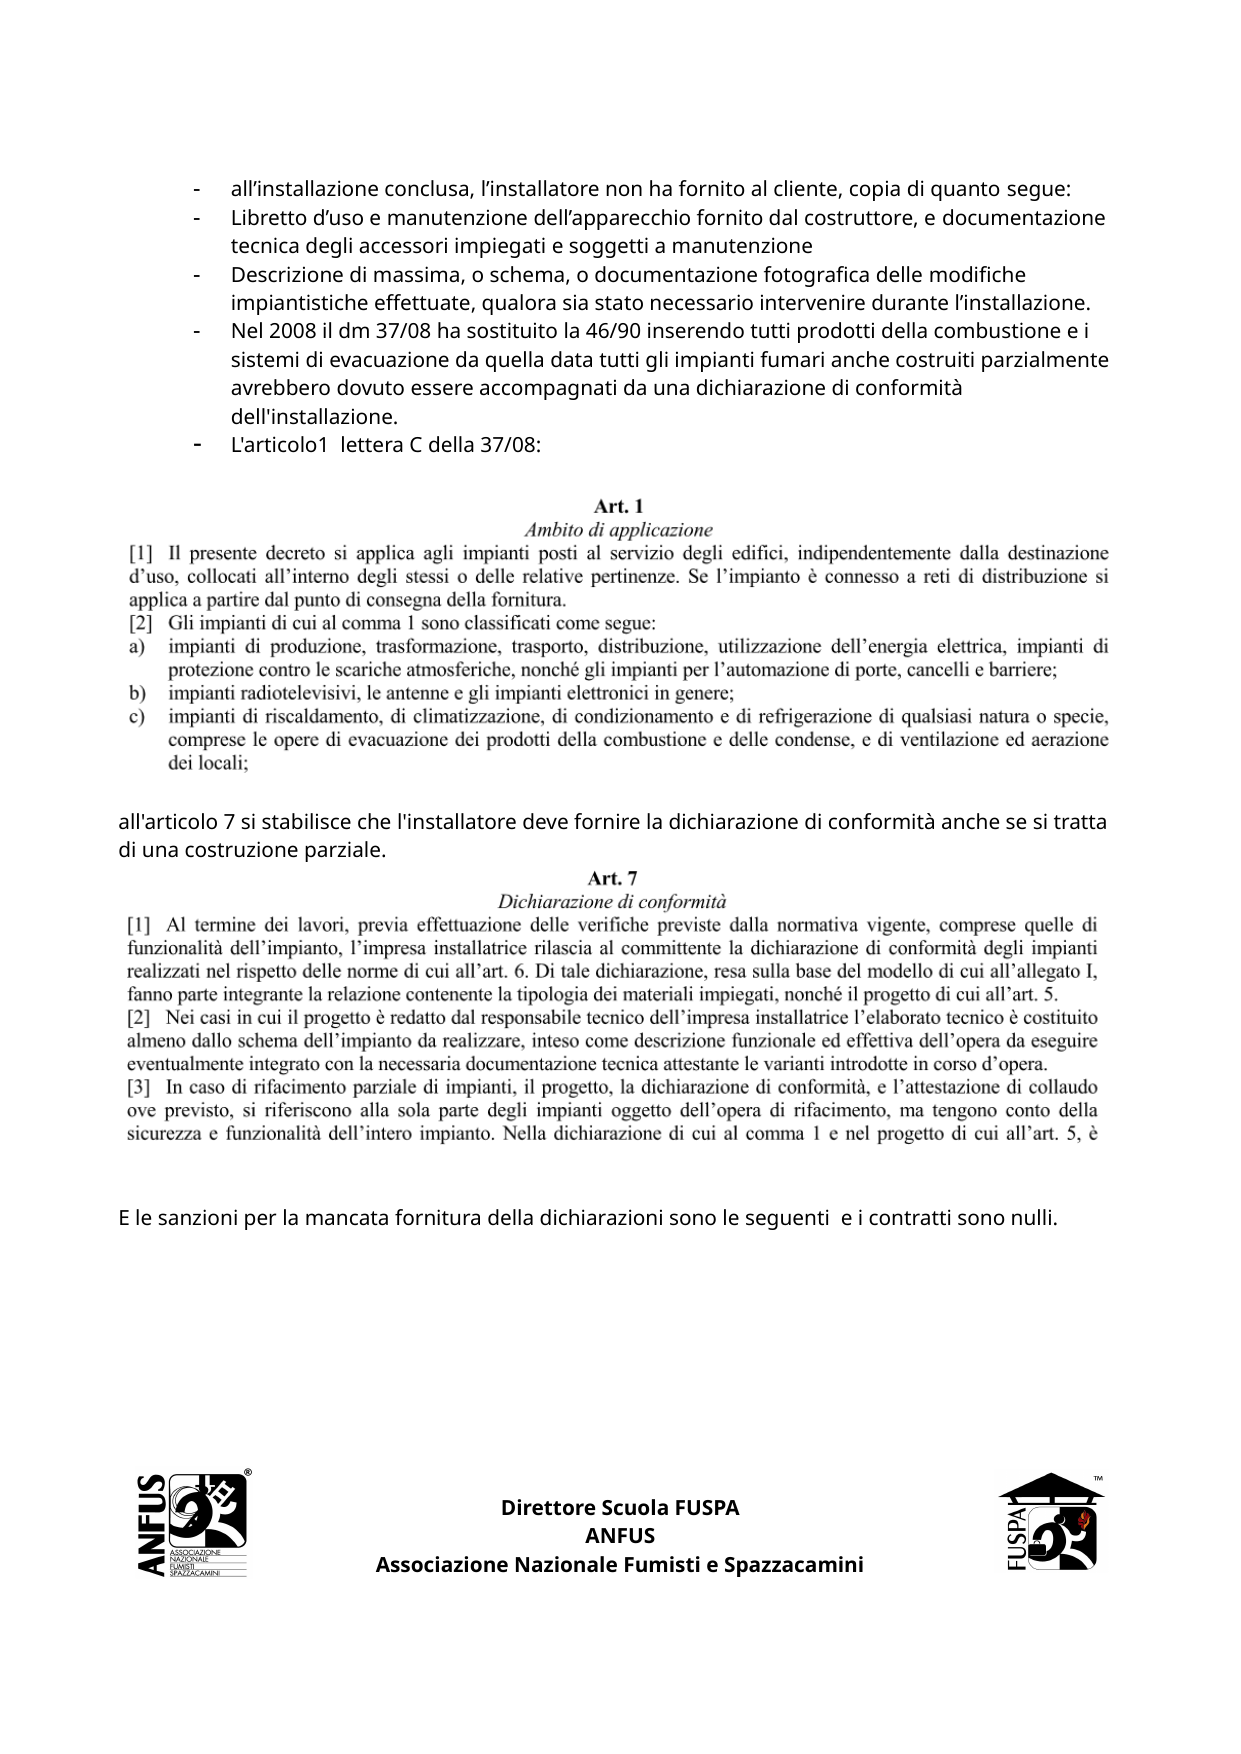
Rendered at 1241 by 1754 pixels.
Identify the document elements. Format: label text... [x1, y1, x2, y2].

list L'articolo1 lettera C della 37/08: [193, 430, 1122, 459]
picture [135, 1466, 253, 1579]
list Descrizione di massima, o schema, o documentazione fotografica delle modifiche impiantistiche effettuate, qualora sia stato necessario intervenire durante l’installazione. [193, 260, 1122, 317]
picture [994, 1469, 1109, 1573]
list Libretto d’uso e manutenzione dell’apparecchio fornito dal costruttore, e documentazione tecnica degli accessori impiegati e soggetti a manutenzione [193, 203, 1122, 260]
text E le sanzioni per la mancata fornitura della dichiarazioni sono le seguenti e i contratti sono nulli. [118, 1203, 1122, 1232]
list Nel 2008 il dm 37/08 ha sostituito la 46/90 inserendo tutti prodotti della combustione e i sistemi di evacuazione da quella data tutti gli impianti fumari anche costruiti parzialmente avrebbero dovuto essere accompagnati da una dichiarazione di conformità dell'installazione. [193, 317, 1122, 430]
text all'articolo 7 si stabilisce che l'installatore deve fornire la dichiarazione di conformità anche se si tratta di una costruzione parziale. [118, 807, 1122, 864]
list all’installazione conclusa, l’installatore non ha fornito al cliente, copia di quanto segue: [193, 174, 1122, 203]
